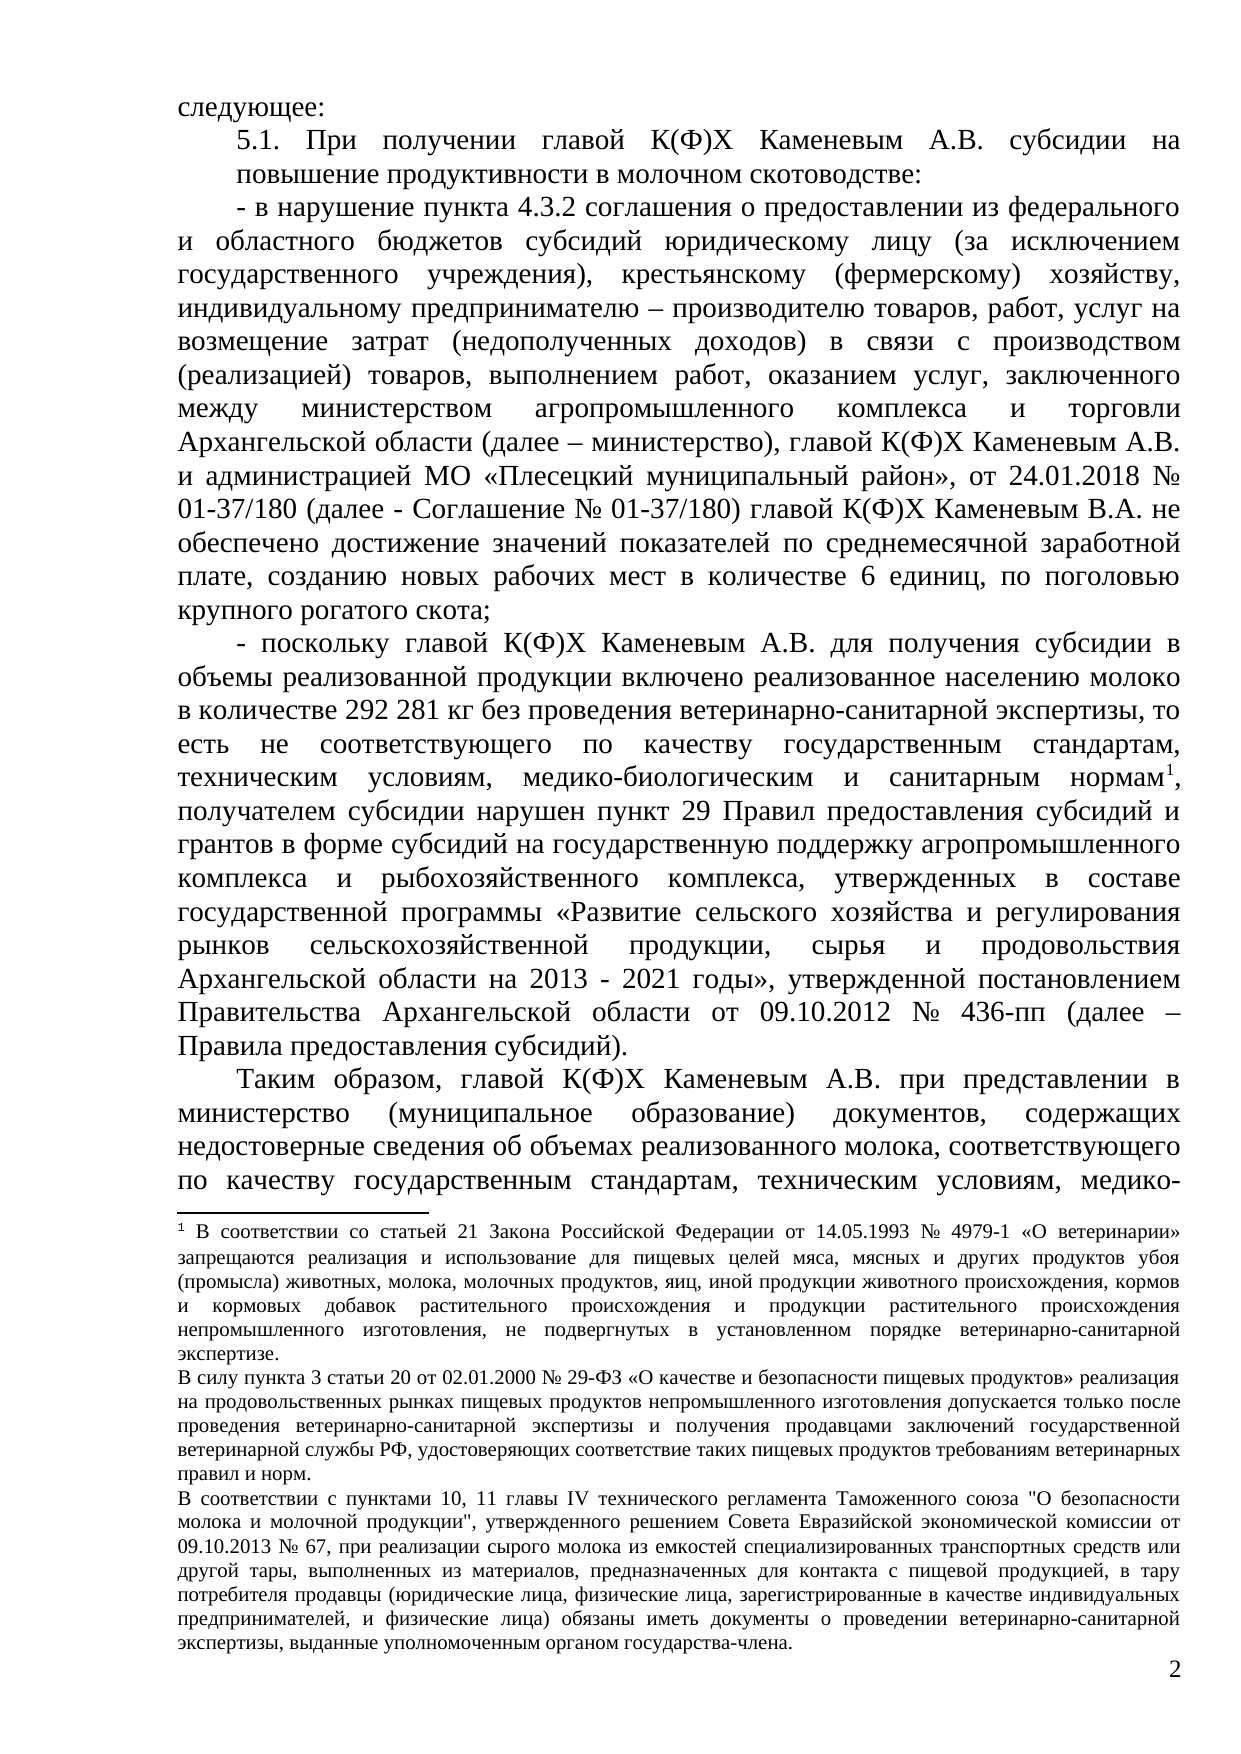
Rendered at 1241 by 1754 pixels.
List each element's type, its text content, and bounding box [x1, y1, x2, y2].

text 5.1. При получении главой К(Ф)Х Каменевым А.В. субсидии на повышение продуктивности в молочном скотоводстве: [236, 122, 1181, 189]
text - поскольку главой К(Ф)Х Каменевым А.В. для получения субсидии в объемы реализованной продукции включено реализованное населению молоко в количестве 292 281 кг без проведения ветеринарно-санитарной экспертизы, то есть не соответствующего по качеству государственным стандартам, техническим условиям, медико-биологическим и санитарным нормам, получателем субсидии нарушен пункт 29 Правил предоставления субсидий и грантов в форме субсидий на государственную поддержку агропромышленного комплекса и рыбохозяйственного комплекса, утвержденных в составе государственной программы «Развитие сельского хозяйства и регулирования рынков сельскохозяйственной продукции, сырья и продовольствия Архангельской области на 2013 - 2021 годы», утвержденной постановлением Правительства Архангельской области от 09.10.2012 № 436-пп (далее – Правила предоставления субсидий). [177, 625, 1181, 1061]
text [177, 89, 1181, 122]
text - в нарушение пункта 4.3.2 соглашения о предоставлении из федерального и областного бюджетов субсидий юридическому лицу (за исключением государственного учреждения), крестьянскому (фермерскому) хозяйству, индивидуальному предпринимателю – производителю товаров, работ, услуг на возмещение затрат (недополученных доходов) в связи с производством (реализацией) товаров, выполнением работ, оказанием услуг, заключенного между министерством агропромышленного комплекса и торговли Архангельской области (далее – министерство), главой К(Ф)Х Каменевым А.В. и администрацией МО «Плесецкий муниципальный район», от 24.01.2018 № 01-37/180 (далее - Соглашение № 01-37/180) главой К(Ф)Х Каменевым В.А. не обеспечено достижение значений показателей по среднемесячной заработной плате, созданию новых рабочих мест в количестве 6 единиц, по поголовью крупного рогатого скота; [177, 189, 1181, 625]
text Таким образом, главой К(Ф)Х Каменевым А.В. при представлении в министерство (муниципальное образование) документов, содержащих недостоверные сведения об объемах реализованного молока, соответствующего по качеству государственным стандартам, техническим условиям, медико-биологическим и санитарным нормам, и получении субсидии в размере 1 110 423,20 руб. нарушены условия ее предоставления, установленные пунктами 1, 2 статьи 78 Бюджетного кодекса Российской Федерации (далее - БК РФ), пунктом 29 Правил предоставления субсидий, пунктами 2.1, 3.1.2 Соглашения № 01-37/180, что в силу пункта 4.1.7 Соглашения № 01-37/7 влечет возврат в областной бюджет суммы субсидии, полученной с нарушением условий ее предоставления; [177, 1061, 1181, 1196]
